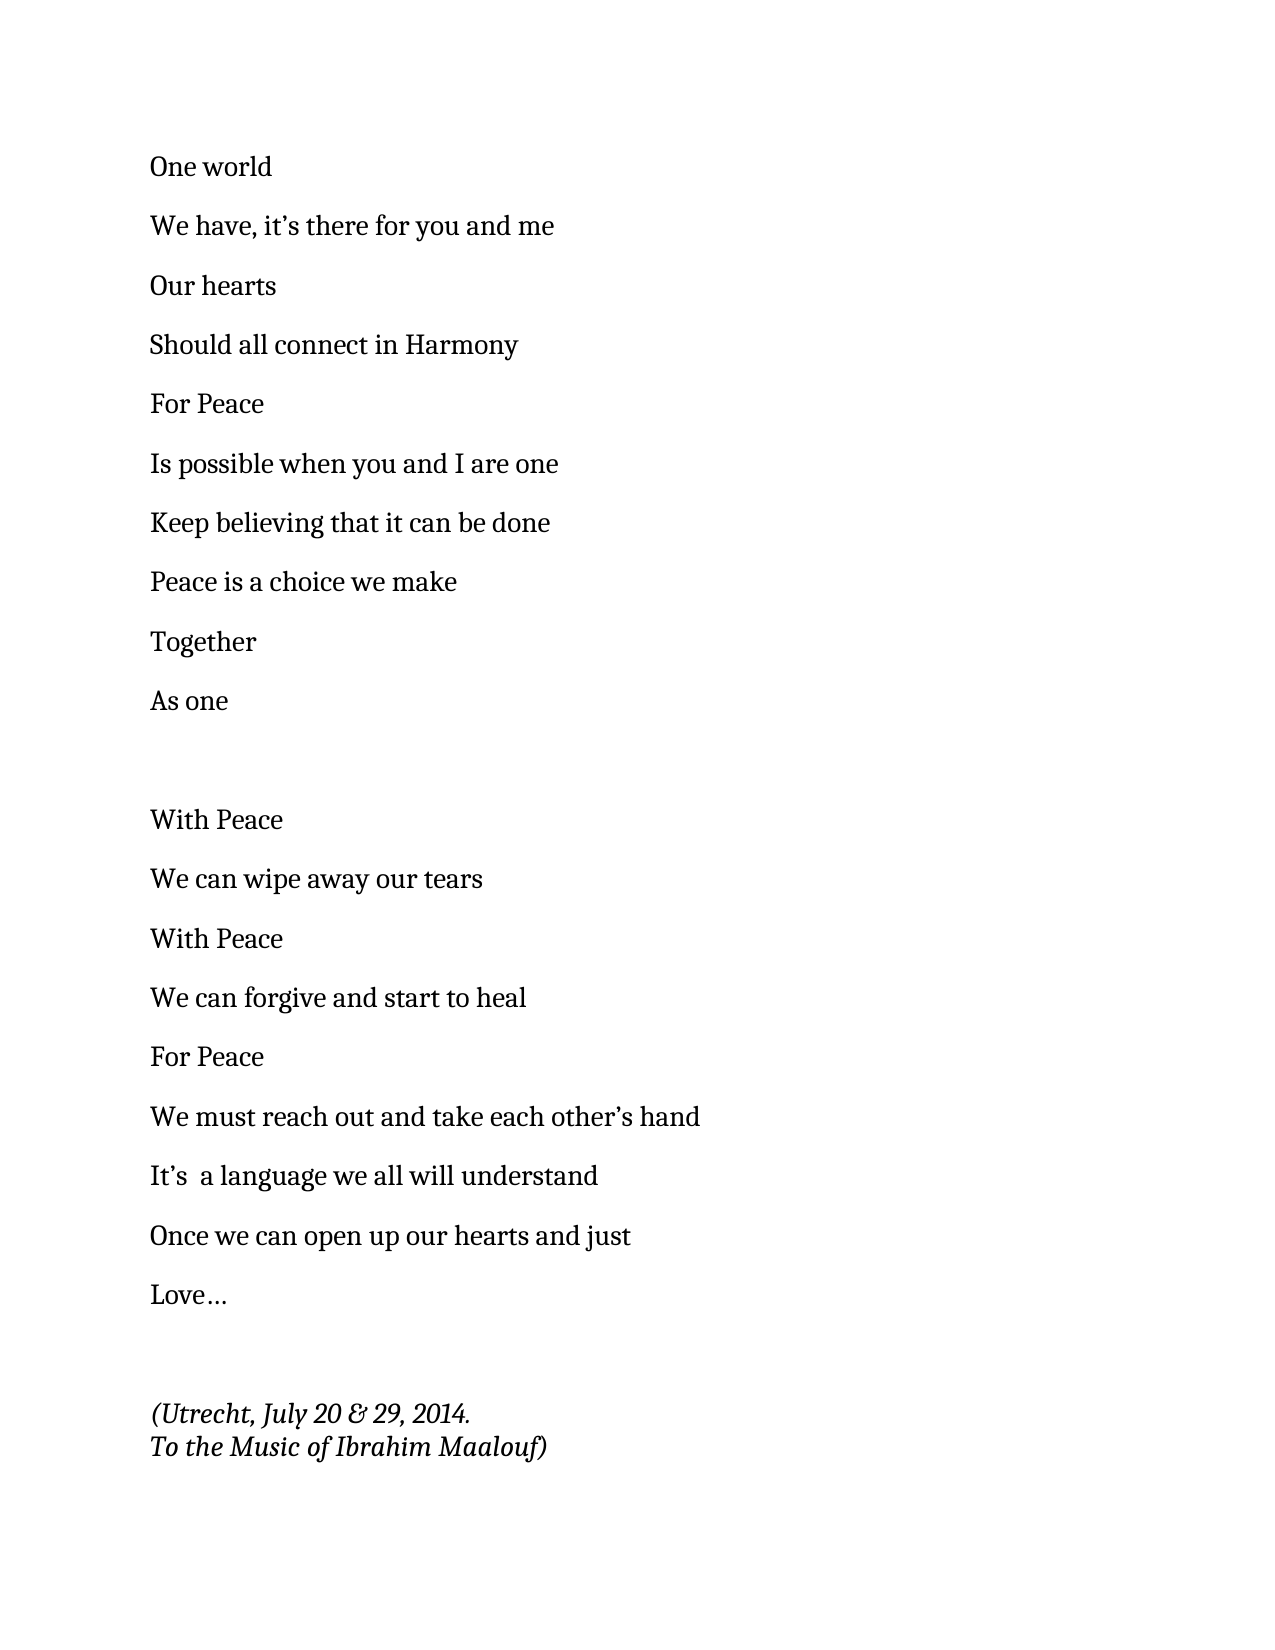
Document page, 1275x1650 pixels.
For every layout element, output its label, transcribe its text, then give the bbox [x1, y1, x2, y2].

text It’s a language we all will understand [150, 1159, 1125, 1193]
text We have, it’s there for you and me [150, 209, 1125, 243]
text Peace is a choice we make [150, 566, 1125, 599]
text For Peace [150, 1041, 1125, 1074]
text We must reach out and take each other’s hand [150, 1100, 1125, 1133]
text Love… [150, 1278, 1125, 1312]
text We can forgive and start to heal [150, 981, 1125, 1015]
text With Peace [150, 922, 1125, 955]
text (Utrecht, July 20 & 29, 2014. To the Music of Ibrahim Maalouf) [150, 1397, 1125, 1464]
text With Peace [150, 803, 1125, 837]
text Is possible when you and I are one [150, 447, 1125, 480]
text As one [150, 684, 1125, 718]
text For Peace [150, 387, 1125, 421]
text Once we can open up our hearts and just [150, 1219, 1125, 1252]
text Together [150, 625, 1125, 658]
text Our hearts [150, 269, 1125, 302]
text We can wipe away our tears [150, 862, 1125, 896]
text Keep believing that it can be done [150, 506, 1125, 540]
text Should all connect in Harmony [150, 328, 1125, 362]
text One world [150, 150, 1125, 183]
